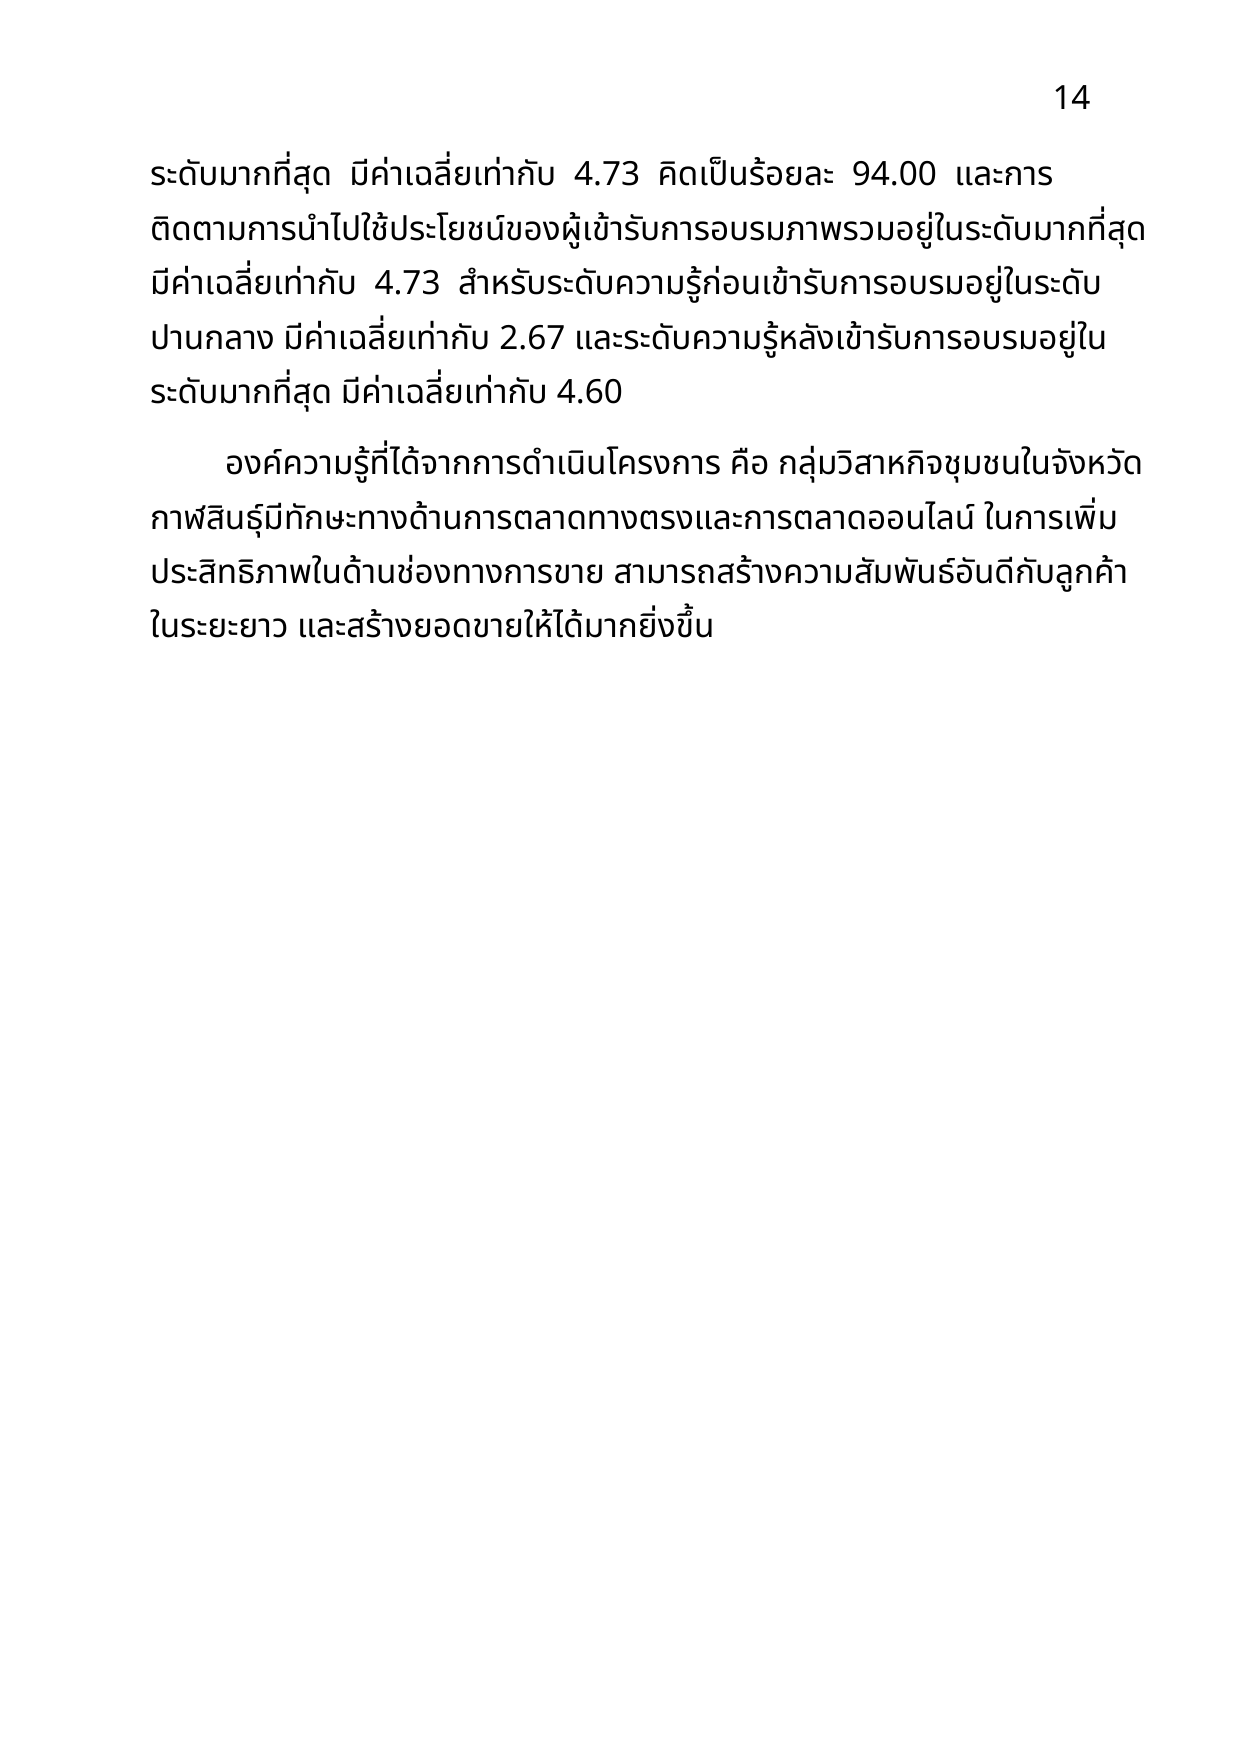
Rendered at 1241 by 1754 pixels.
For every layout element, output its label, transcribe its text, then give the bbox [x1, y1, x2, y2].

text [150, 150, 1148, 419]
text องค์ความรู้ที่ได้จากการดำเนินโครงการ คือ กลุ่มวิสาหกิจชุมชนในจังหวัดกาฬสินธุ์มีทักษะทางด้านการตลาดทางตรงและการตลาดออนไลน์ ในการเพิ่มประสิทธิภาพในด้านช่องทางการขาย สามารถสร้างความสัมพันธ์อันดีกับลูกค้าในระยะยาว และสร้างยอดขายให้ได้มากยิ่งขึ้น [150, 439, 1148, 653]
